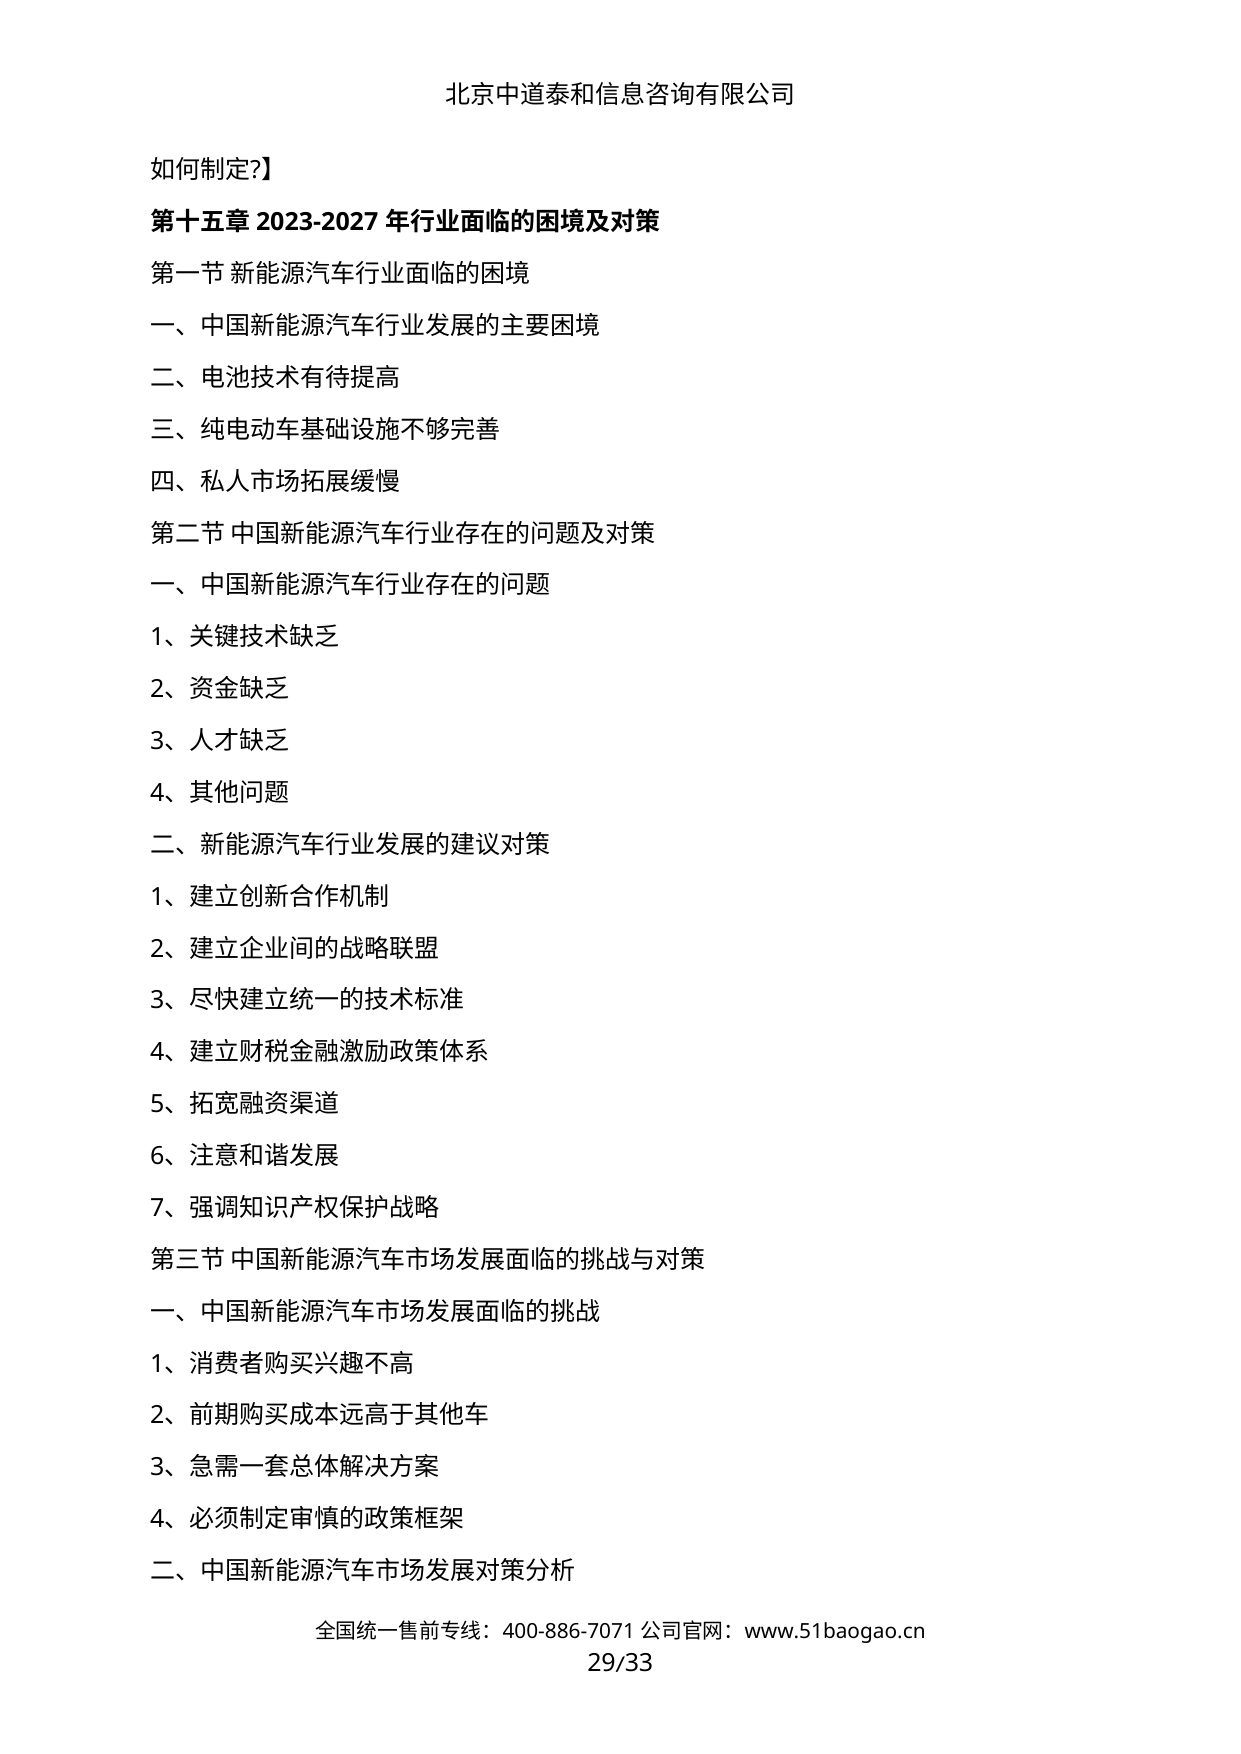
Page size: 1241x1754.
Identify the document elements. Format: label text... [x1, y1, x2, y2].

text 一、中国新能源汽车行业存在的问题 [150, 565, 1090, 601]
text 5、拓宽融资渠道 [150, 1084, 1090, 1120]
text 四、私人市场拓展缓慢 [150, 461, 1090, 497]
text 二、中国新能源汽车市场发展对策分析 [150, 1551, 1090, 1587]
text 一、中国新能源汽车行业发展的主要困境 [150, 306, 1090, 342]
text 1、建立创新合作机制 [150, 876, 1090, 912]
text 一、中国新能源汽车市场发展面临的挑战 [150, 1291, 1090, 1327]
text 第一节 新能源汽车行业面临的困境 [150, 254, 1090, 290]
text 第二节 中国新能源汽车行业存在的问题及对策 [150, 513, 1090, 549]
text 4、其他问题 [150, 772, 1090, 809]
text 7、强调知识产权保护战略 [150, 1187, 1090, 1224]
text 3、人才缺乏 [150, 721, 1090, 757]
text 6、注意和谐发展 [150, 1136, 1090, 1172]
text 三、纯电动车基础设施不够完善 [150, 409, 1090, 446]
text 4、建立财税金融激励政策体系 [150, 1032, 1090, 1068]
text 第十五章 2023-2027 年行业面临的困境及对策 [150, 202, 1090, 238]
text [150, 150, 1090, 186]
text 第三节 中国新能源汽车市场发展面临的挑战与对策 [150, 1239, 1090, 1276]
text 3、急需一套总体解决方案 [150, 1447, 1090, 1483]
text 4、必须制定审慎的政策框架 [150, 1499, 1090, 1535]
text 3、尽快建立统一的技术标准 [150, 980, 1090, 1016]
text 二、电池技术有待提高 [150, 357, 1090, 394]
text 2、资金缺乏 [150, 669, 1090, 705]
text 1、消费者购买兴趣不高 [150, 1343, 1090, 1379]
text 二、新能源汽车行业发展的建议对策 [150, 824, 1090, 861]
text 2、前期购买成本远高于其他车 [150, 1395, 1090, 1431]
text 2、建立企业间的战略联盟 [150, 928, 1090, 964]
text 1、关键技术缺乏 [150, 617, 1090, 653]
